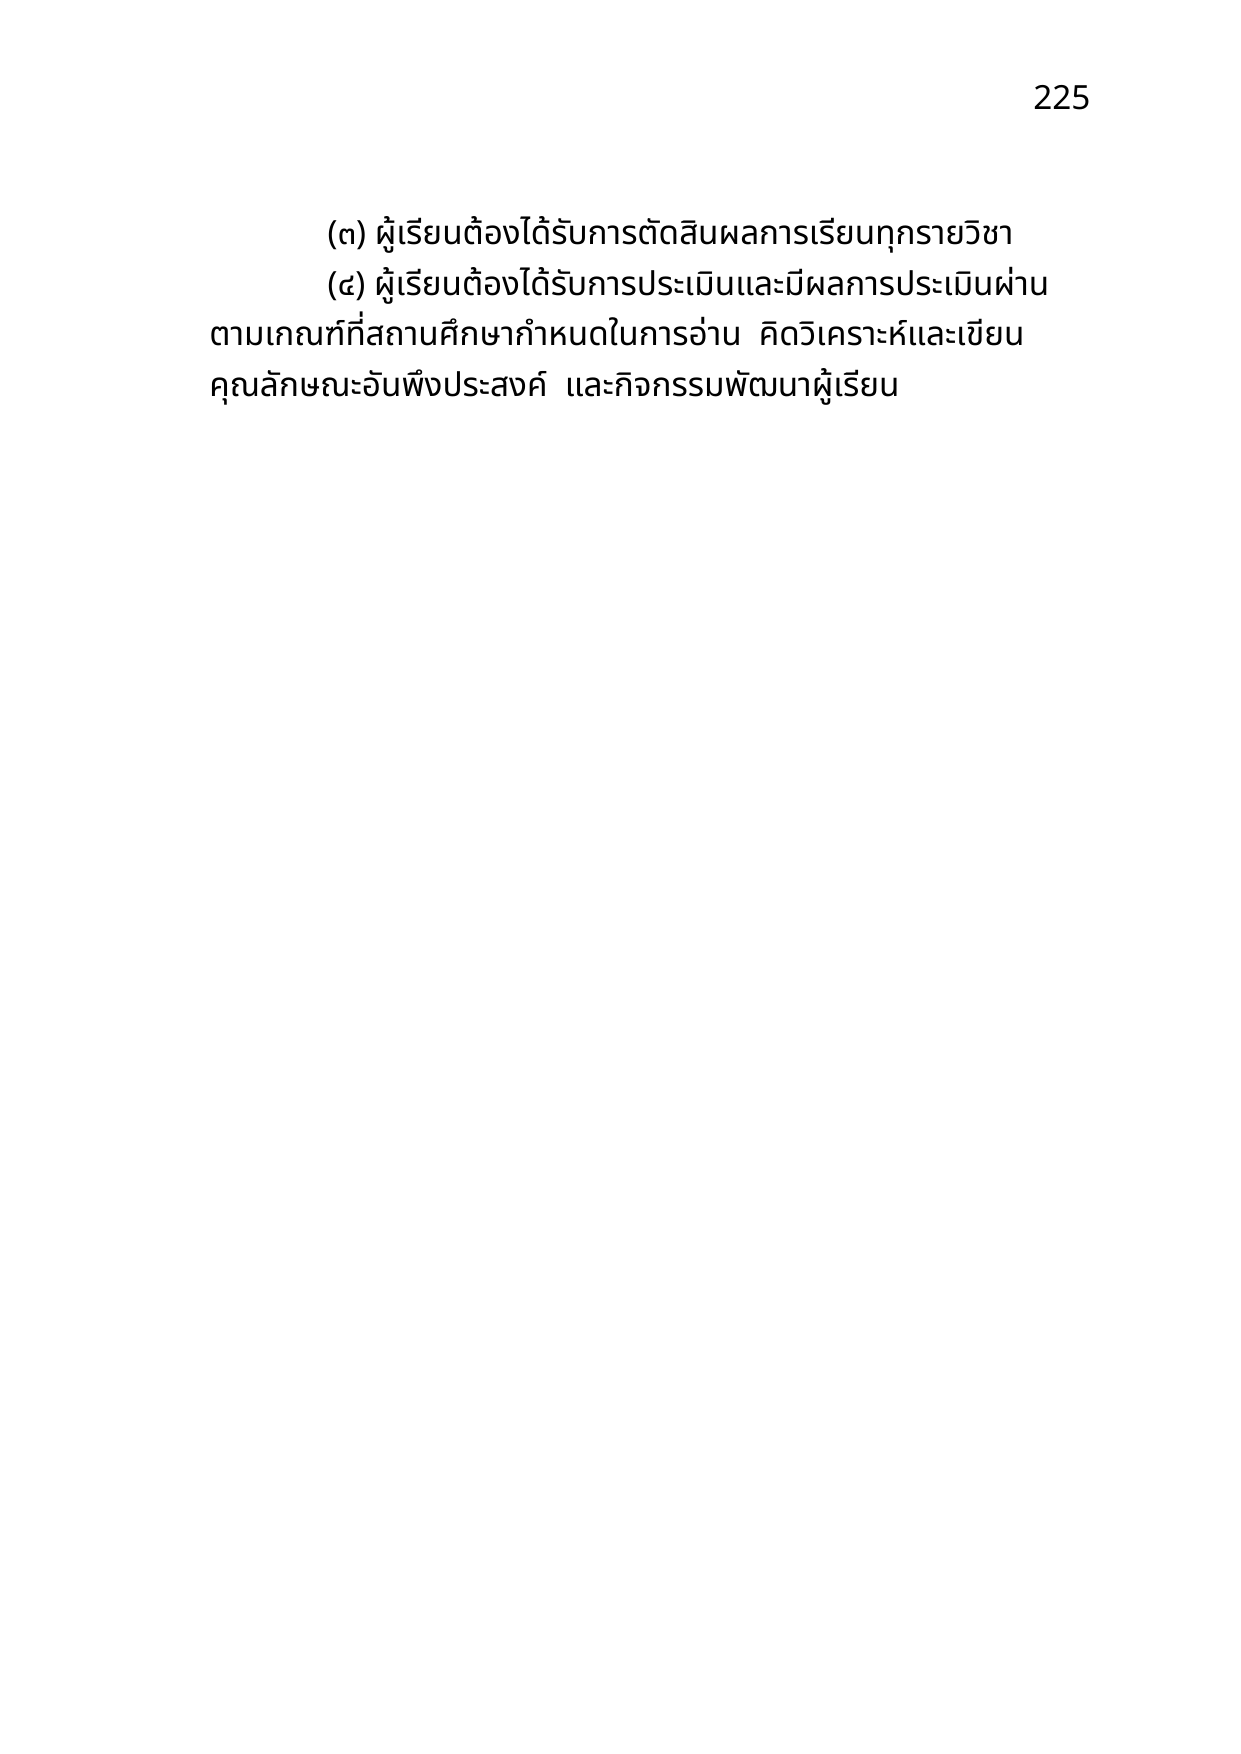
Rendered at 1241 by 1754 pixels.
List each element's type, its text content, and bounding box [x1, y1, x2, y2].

text (๔) ผู้เรียนต้องได้รับการประเมินและมีผลการประเมินผ่านตามเกณฑ์ที่สถานศึกษากำหนดในการอ่าน คิดวิเคราะห์และเขียน คุณลักษณะอันพึงประสงค์ และกิจกรรมพัฒนาผู้เรียน [209, 260, 1090, 439]
text (๓) ผู้เรียนต้องได้รับการตัดสินผลการเรียนทุกรายวิชา [209, 209, 1090, 260]
